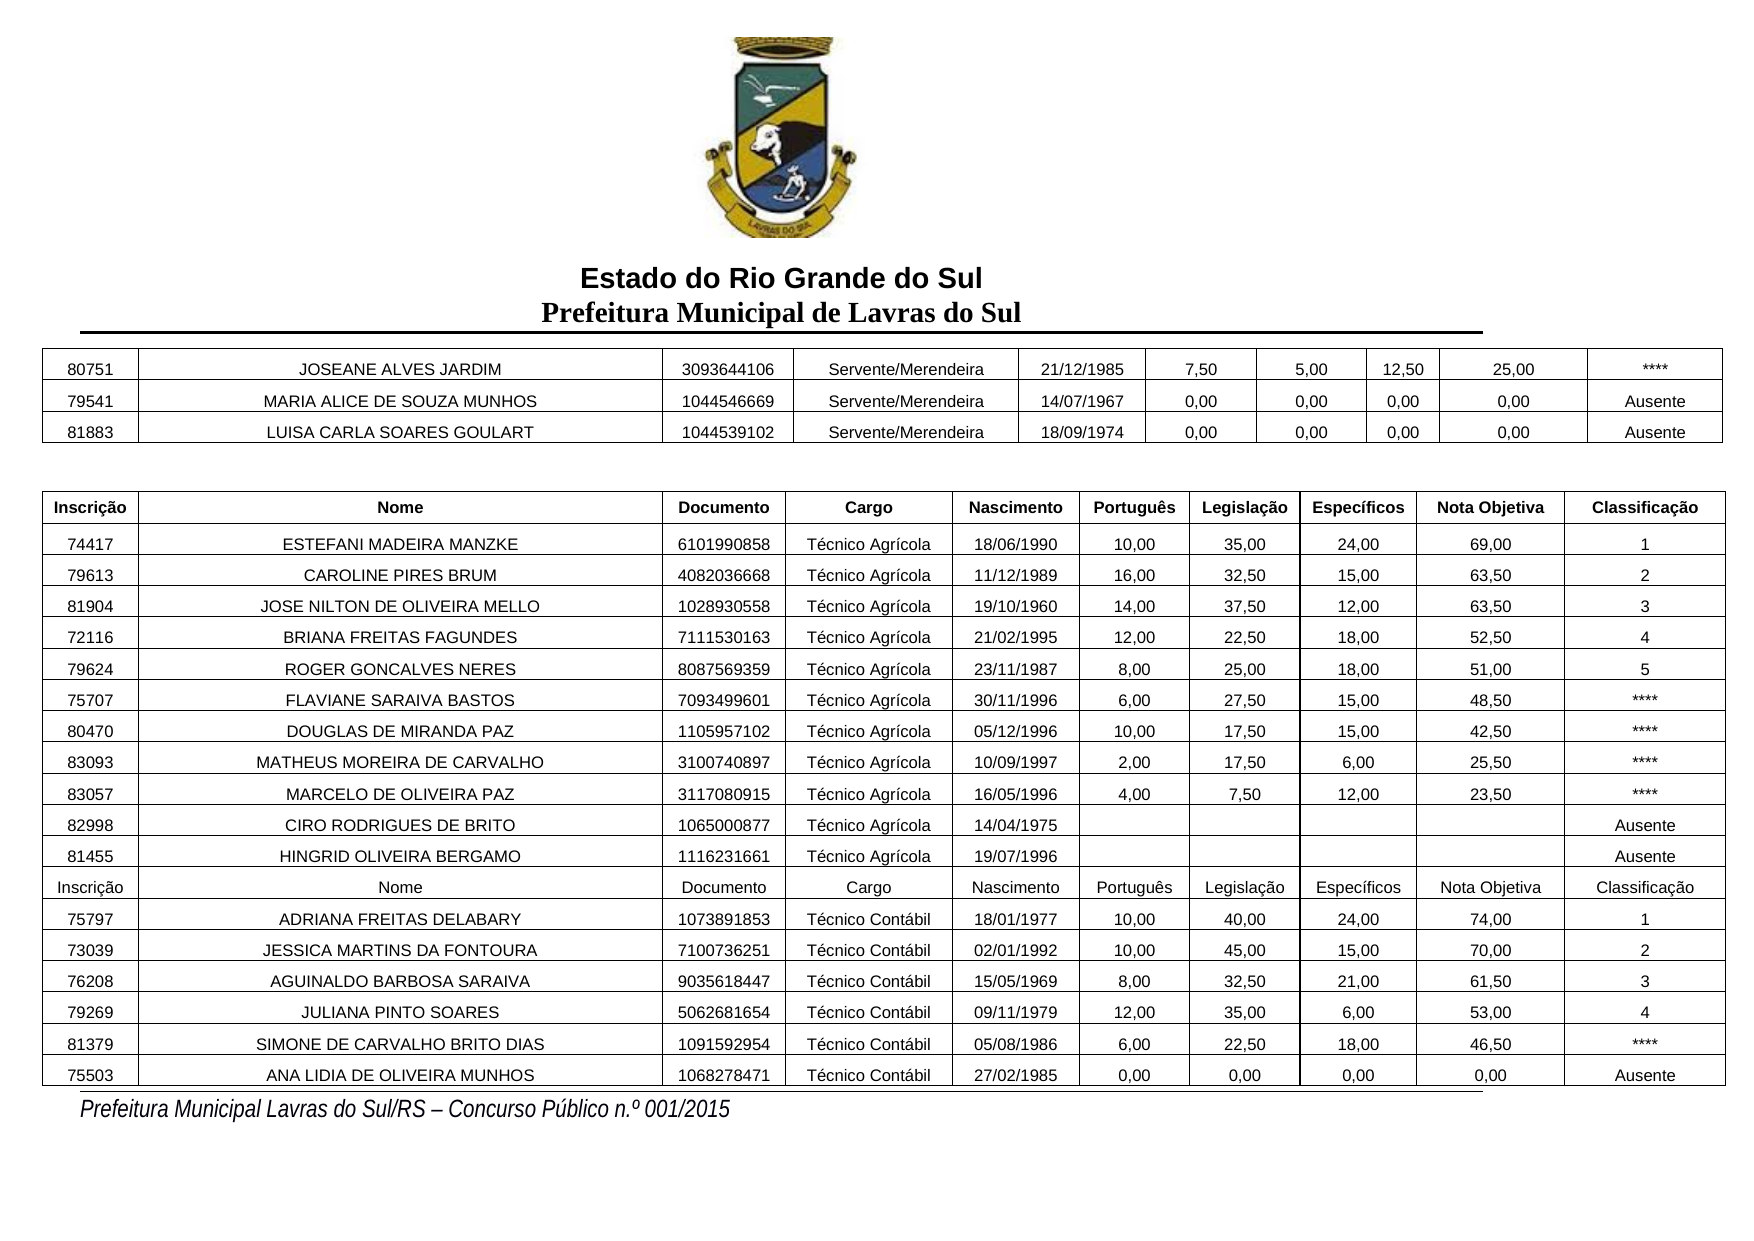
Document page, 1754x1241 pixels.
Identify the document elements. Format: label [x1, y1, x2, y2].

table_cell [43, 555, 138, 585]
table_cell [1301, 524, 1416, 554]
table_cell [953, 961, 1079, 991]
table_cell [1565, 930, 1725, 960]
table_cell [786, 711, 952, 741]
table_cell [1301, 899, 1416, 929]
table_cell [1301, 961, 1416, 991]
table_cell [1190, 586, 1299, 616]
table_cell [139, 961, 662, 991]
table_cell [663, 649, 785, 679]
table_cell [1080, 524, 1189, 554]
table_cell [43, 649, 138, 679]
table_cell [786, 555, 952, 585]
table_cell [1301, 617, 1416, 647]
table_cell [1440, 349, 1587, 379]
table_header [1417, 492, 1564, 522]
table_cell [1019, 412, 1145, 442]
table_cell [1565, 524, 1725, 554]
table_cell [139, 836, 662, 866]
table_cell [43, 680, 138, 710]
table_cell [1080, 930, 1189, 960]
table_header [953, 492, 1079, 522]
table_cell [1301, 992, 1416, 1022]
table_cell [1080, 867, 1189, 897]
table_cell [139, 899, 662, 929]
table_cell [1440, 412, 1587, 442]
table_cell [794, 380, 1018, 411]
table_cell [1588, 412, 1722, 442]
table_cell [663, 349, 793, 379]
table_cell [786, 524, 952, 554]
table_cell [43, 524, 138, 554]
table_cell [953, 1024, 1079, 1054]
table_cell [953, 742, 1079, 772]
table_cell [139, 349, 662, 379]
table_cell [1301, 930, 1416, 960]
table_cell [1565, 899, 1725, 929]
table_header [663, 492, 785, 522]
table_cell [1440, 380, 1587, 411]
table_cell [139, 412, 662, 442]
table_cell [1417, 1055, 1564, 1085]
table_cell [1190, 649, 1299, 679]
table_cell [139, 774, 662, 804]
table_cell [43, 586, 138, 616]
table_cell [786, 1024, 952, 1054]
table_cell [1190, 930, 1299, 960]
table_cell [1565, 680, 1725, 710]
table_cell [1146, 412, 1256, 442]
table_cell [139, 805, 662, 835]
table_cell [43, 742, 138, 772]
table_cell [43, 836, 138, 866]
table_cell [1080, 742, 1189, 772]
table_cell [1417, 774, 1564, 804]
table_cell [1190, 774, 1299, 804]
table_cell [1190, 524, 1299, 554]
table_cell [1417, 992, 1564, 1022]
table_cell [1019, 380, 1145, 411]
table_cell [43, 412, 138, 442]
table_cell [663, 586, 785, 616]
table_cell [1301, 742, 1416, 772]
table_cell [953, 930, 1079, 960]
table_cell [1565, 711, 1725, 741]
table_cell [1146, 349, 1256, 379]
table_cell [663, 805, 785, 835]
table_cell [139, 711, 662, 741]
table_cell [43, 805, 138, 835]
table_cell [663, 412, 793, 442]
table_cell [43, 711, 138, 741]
picture [681, 37, 882, 238]
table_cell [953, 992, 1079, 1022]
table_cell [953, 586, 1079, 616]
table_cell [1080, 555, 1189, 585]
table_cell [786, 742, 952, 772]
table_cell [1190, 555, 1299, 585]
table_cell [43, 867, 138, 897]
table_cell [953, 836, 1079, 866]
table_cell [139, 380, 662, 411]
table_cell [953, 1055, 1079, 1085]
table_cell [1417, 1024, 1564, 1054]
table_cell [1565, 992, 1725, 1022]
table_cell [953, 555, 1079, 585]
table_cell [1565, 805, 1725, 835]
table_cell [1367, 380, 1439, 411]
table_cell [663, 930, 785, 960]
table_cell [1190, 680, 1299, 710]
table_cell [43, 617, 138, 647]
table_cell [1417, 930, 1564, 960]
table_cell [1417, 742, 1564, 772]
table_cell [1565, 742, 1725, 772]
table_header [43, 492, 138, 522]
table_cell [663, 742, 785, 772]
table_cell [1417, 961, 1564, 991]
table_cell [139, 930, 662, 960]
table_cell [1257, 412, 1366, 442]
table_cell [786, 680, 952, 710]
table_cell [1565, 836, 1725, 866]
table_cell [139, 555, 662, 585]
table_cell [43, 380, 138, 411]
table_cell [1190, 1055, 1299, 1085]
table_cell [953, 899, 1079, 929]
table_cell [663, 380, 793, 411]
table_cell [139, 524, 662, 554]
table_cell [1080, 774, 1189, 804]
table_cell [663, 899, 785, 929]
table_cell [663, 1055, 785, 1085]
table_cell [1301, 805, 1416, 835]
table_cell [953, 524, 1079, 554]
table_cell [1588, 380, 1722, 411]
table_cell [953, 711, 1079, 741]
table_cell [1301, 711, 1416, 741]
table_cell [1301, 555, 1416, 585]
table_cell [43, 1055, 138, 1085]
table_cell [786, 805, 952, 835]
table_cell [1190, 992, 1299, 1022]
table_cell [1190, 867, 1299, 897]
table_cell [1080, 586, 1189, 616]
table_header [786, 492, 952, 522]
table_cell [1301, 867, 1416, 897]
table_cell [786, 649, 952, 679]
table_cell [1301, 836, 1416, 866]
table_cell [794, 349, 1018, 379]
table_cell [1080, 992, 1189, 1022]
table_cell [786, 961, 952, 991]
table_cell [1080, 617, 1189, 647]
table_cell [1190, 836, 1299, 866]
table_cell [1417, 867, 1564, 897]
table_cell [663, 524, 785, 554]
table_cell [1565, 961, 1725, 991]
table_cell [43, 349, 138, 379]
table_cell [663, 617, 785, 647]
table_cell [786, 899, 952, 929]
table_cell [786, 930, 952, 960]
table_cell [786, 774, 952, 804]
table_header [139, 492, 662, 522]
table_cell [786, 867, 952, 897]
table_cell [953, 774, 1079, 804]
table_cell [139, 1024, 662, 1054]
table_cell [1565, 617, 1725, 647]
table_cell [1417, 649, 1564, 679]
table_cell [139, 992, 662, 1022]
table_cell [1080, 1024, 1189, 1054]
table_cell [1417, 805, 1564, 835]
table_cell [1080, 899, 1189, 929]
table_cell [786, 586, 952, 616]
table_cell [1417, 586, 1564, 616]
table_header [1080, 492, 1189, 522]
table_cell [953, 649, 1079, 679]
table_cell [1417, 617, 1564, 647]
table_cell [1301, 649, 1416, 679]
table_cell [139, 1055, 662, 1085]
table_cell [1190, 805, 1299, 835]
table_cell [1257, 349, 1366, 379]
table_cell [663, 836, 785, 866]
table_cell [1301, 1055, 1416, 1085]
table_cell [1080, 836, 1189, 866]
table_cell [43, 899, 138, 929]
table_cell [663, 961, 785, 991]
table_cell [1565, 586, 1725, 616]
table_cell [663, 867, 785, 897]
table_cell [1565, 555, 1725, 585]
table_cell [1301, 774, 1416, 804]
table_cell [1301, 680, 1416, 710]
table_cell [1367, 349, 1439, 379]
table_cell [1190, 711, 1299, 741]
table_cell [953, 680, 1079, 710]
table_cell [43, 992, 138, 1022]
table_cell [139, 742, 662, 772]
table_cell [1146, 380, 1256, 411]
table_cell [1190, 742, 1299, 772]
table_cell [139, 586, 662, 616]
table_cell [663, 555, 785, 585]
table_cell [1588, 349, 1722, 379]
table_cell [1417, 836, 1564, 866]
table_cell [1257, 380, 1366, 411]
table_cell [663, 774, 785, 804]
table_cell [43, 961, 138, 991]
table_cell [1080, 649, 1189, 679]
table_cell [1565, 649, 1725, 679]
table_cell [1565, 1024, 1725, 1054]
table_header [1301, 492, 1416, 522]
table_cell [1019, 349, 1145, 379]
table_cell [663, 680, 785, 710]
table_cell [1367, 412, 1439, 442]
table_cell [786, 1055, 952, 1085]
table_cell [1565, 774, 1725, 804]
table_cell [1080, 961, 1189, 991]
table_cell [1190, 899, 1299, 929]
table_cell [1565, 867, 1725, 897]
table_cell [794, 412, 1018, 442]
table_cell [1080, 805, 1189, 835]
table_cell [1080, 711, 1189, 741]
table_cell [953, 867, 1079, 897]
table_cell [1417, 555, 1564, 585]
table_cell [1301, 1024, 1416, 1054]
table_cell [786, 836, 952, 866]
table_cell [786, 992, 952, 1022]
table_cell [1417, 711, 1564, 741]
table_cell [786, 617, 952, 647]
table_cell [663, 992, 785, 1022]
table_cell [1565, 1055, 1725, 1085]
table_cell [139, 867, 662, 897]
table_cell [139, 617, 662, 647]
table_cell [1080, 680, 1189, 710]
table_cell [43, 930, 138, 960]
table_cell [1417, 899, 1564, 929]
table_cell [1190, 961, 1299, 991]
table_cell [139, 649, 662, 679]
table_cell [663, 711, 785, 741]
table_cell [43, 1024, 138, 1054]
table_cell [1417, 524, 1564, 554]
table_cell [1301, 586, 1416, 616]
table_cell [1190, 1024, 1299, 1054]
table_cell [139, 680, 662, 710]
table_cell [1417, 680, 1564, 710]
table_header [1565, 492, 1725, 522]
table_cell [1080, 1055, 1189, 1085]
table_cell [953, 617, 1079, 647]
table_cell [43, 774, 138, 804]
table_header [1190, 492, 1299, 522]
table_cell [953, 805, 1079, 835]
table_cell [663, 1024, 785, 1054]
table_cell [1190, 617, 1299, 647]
